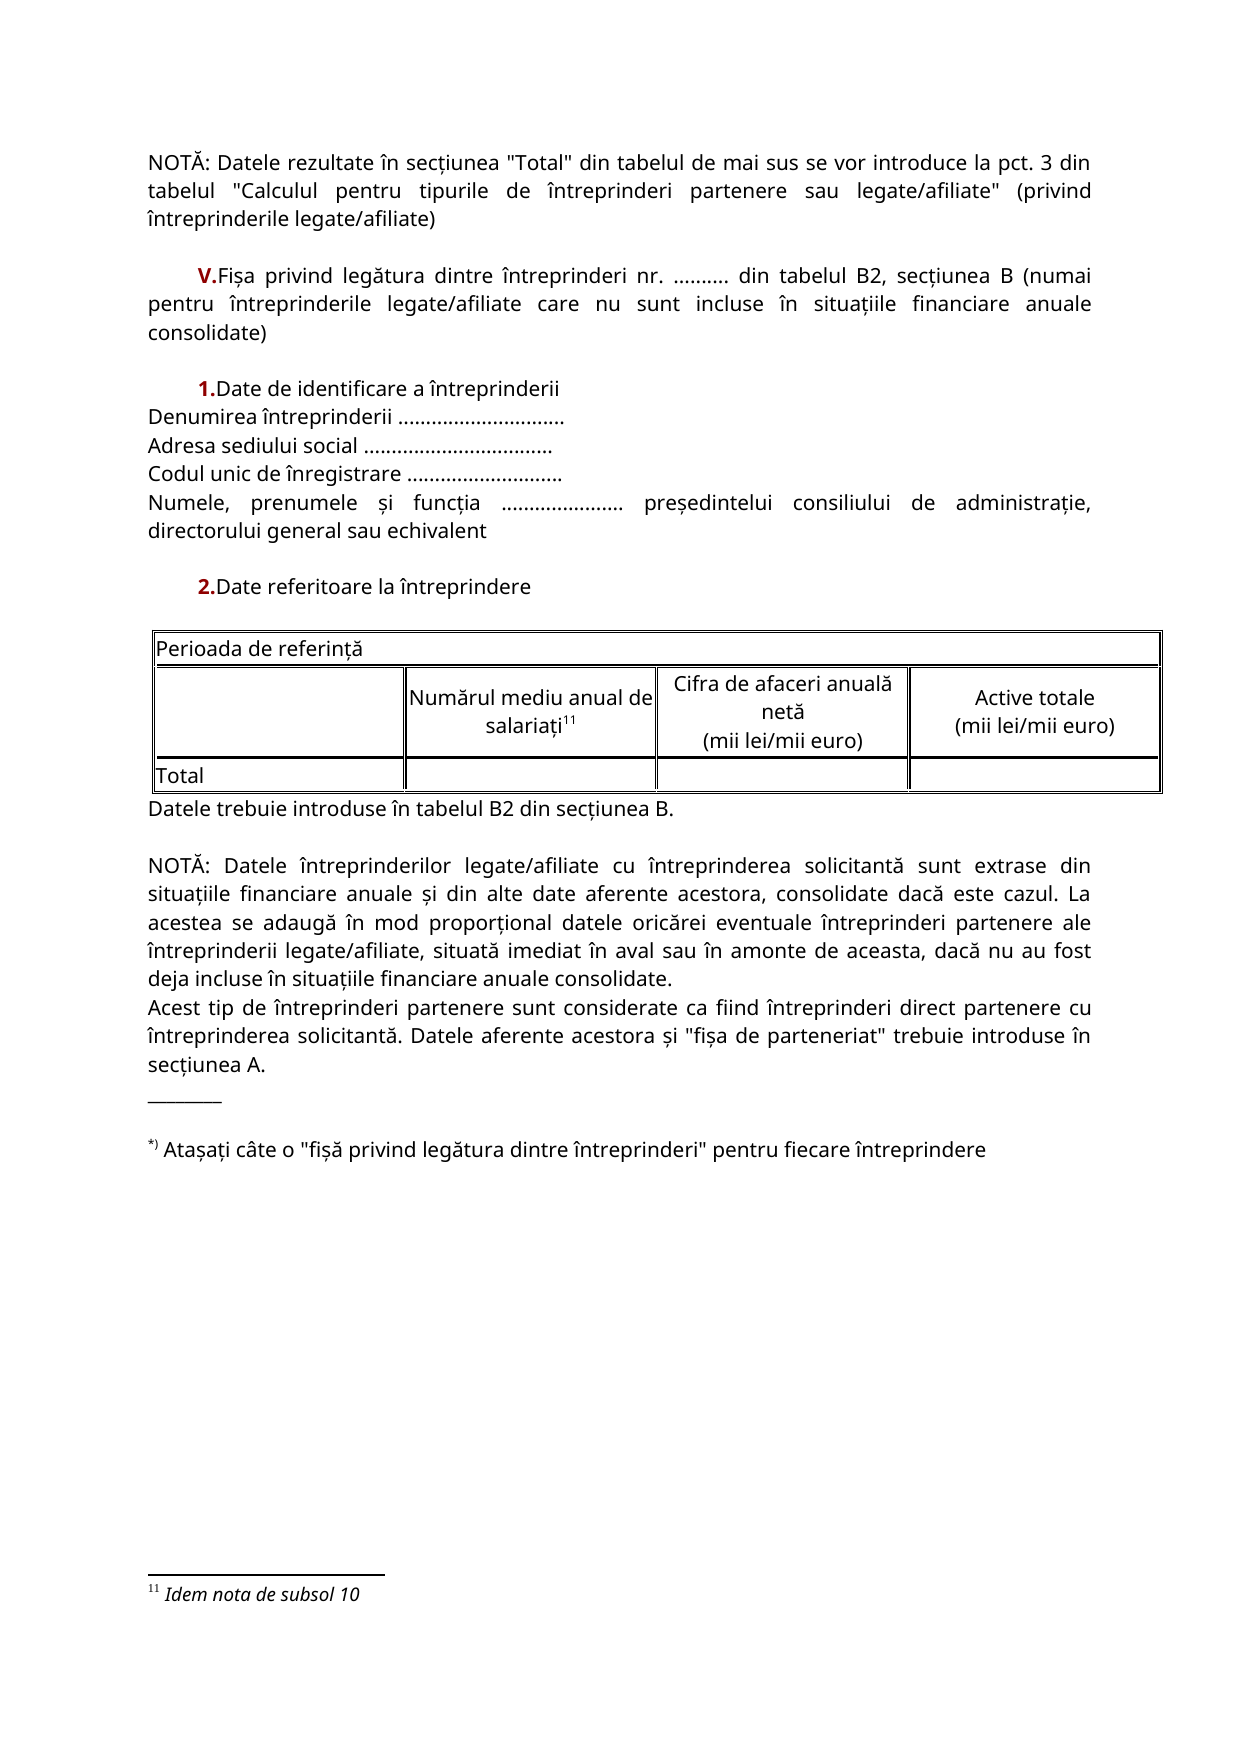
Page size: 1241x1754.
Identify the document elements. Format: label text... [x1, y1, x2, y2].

text ________ [148, 1078, 1093, 1107]
table_header Perioada de referinţă [155, 633, 1159, 664]
text Denumirea întreprinderii .............................. [148, 402, 1093, 431]
text Adresa sediului social .................................. [148, 431, 1093, 459]
table_cell Total [155, 756, 405, 791]
text 1.Date de identificare a întreprinderii [148, 346, 1093, 402]
table_cell Numărul mediu anual de salariaţi [407, 668, 655, 756]
text Acest tip de întreprinderi partenere sunt considerate ca fiind întreprinderi direct partenere cu întreprinderea solicitantă. Datele aferente acestora şi "fişa de parteneriat" trebuie introduse în secţiunea A. [148, 993, 1093, 1078]
text Codul unic de înregistrare ............................ [148, 459, 1093, 488]
table_cell Active totale (mii lei/mii euro) [911, 664, 1160, 756]
text Numele, prenumele şi funcţia ...................... preşedintelui consiliului de administraţie, directorului general sau echivalent [148, 488, 1093, 544]
text NOTĂ: Datele rezultate în secţiunea "Total" din tabelul de mai sus se vor introduce la pct. 3 din tabelul "Calculul pentru tipurile de întreprinderi partenere sau legate/afiliate" (privind întreprinderile legate/afiliate) [148, 148, 1093, 233]
table_cell [909, 756, 1159, 791]
text NOTĂ: Datele întreprinderilor legate/afiliate cu întreprinderea solicitantă sunt extrase din situaţiile financiare anuale şi din alte date aferente acestora, consolidate dacă este cazul. La acestea se adaugă în mod proporţional datele oricărei eventuale întreprinderi partenere ale întreprinderii legate/afiliate, situată imediat în aval sau în amonte de aceasta, dacă nu au fost deja incluse în situaţiile financiare anuale consolidate. [148, 851, 1093, 993]
table_cell [657, 756, 909, 791]
text Datele trebuie introduse în tabelul B2 din secţiunea B. [148, 794, 1093, 822]
text V.Fişa privind legătura dintre întreprinderi nr. .......... din tabelul B2, secţiunea B (numai pentru întreprinderile legate/afiliate care nu sunt incluse în situaţiile financiare anuale consolidate) [148, 233, 1093, 346]
table_cell [155, 664, 403, 756]
table_cell Cifra de afaceri anuală netă (mii lei/mii euro) [658, 668, 907, 756]
table_cell [405, 759, 657, 791]
text 2.Date referitoare la întreprindere [148, 544, 1093, 601]
text *) Ataşaţi câte o "fişă privind legătura dintre întreprinderi" pentru fiecare întreprindere [148, 1135, 1093, 1164]
